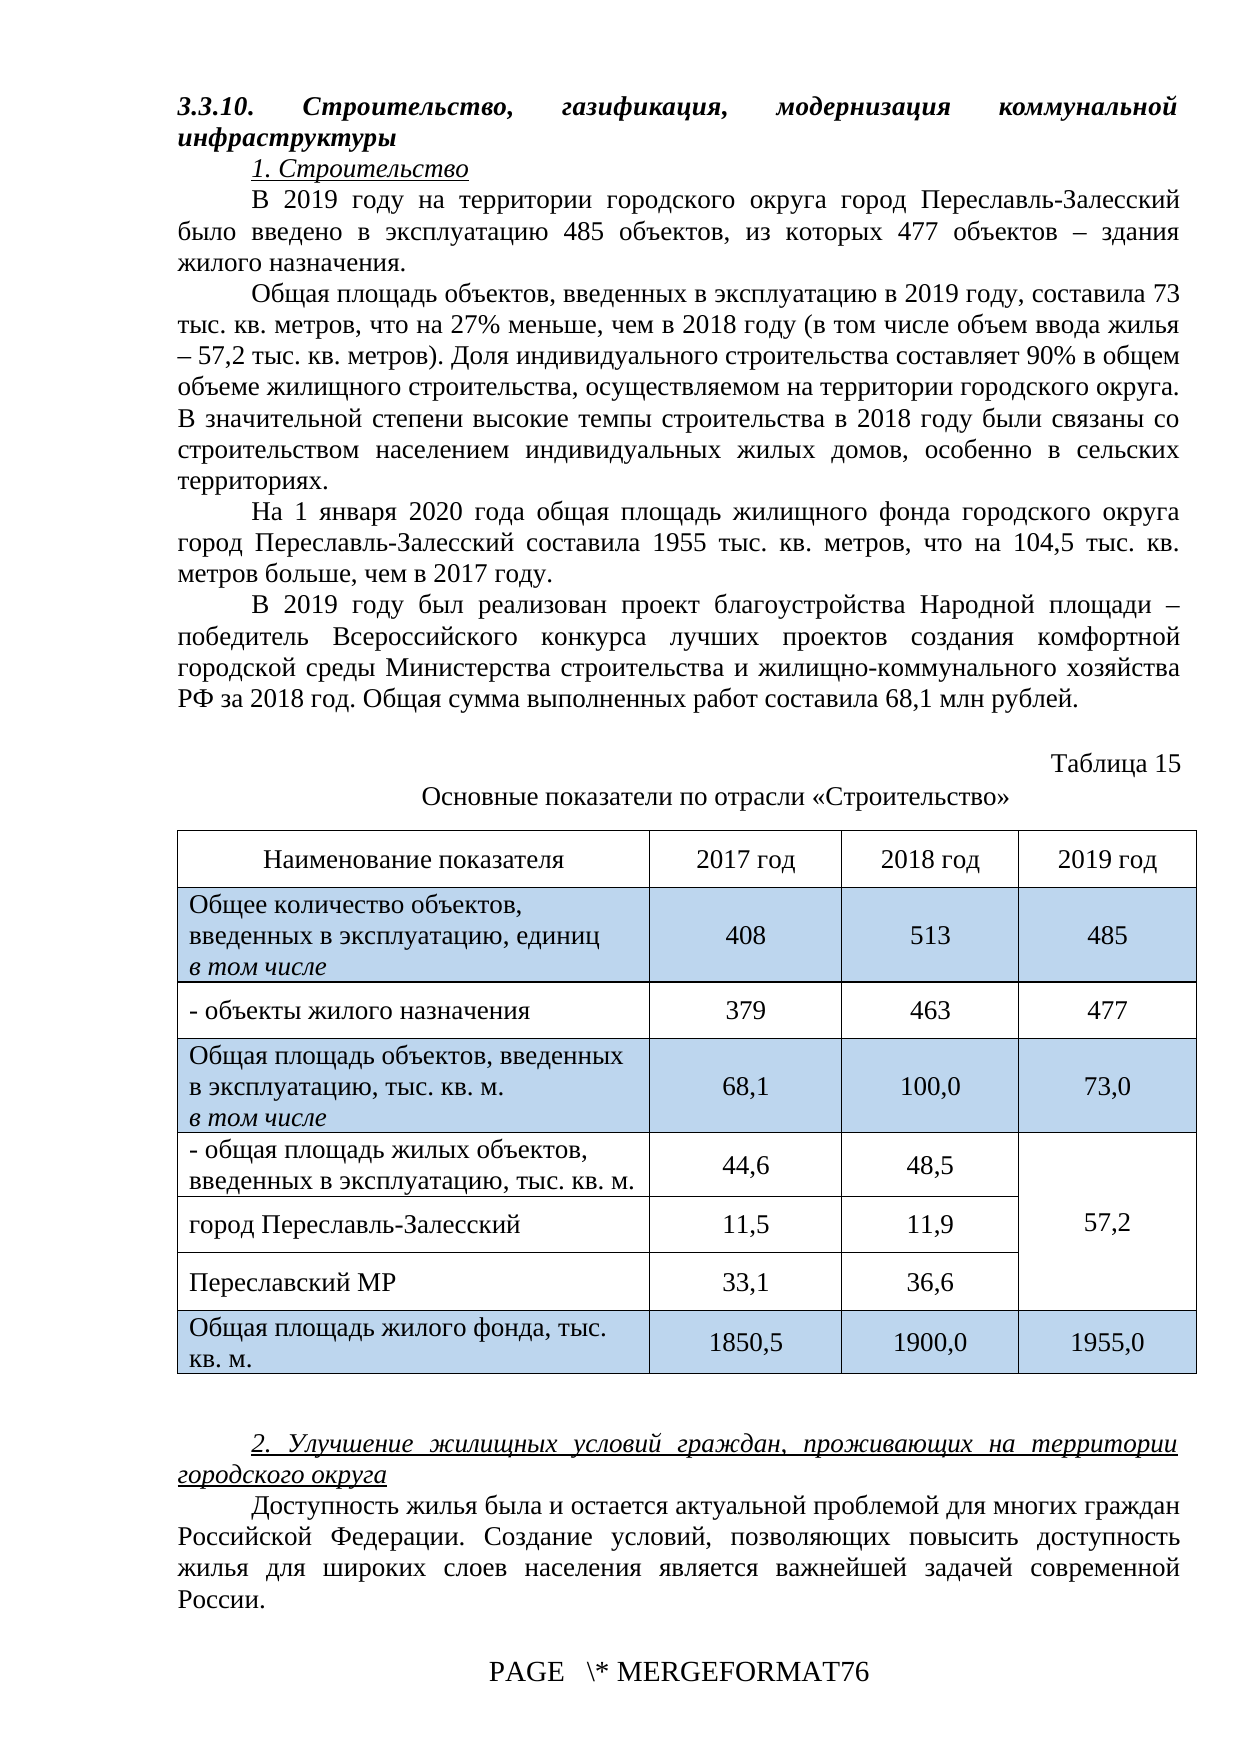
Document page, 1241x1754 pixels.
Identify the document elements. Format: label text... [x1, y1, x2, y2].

text Общая площадь объектов, введенных в эксплуатацию в 2019 году, составила 73 тыс. кв. метров, что на 27% меньше, чем в 2018 году (в том числе объем ввода жилья – 57,2 тыс. кв. метров). Доля индивидуального строительства составляет 90% в общем объеме жилищного строительства, осуществляемом на территории городского округа. В значительной степени высокие темпы строительства в 2018 году были связаны со строительством населением индивидуальных жилых домов, особенно в сельских территориях. [177, 277, 1181, 495]
table_header 2017 год [650, 831, 841, 887]
table_cell Переславский МР [178, 1253, 649, 1310]
table_header Наименование показателя [178, 831, 649, 887]
table_cell 379 [650, 983, 841, 1038]
text 2. Улучшение жилищных условий граждан, проживающих на территории городского округа [177, 1427, 1181, 1489]
table_cell 11,9 [842, 1197, 1018, 1252]
text 3.3.10. Строительство, газификация, модернизация коммунальной инфраструктуры [177, 90, 1181, 152]
text 1. Строительство [177, 152, 1181, 184]
table_cell 1850,5 [650, 1311, 841, 1373]
table_cell 33,1 [650, 1253, 841, 1310]
table_cell 1900,0 [842, 1311, 1018, 1373]
table_cell город Переславль-Залесский [178, 1197, 649, 1252]
table_cell - объекты жилого назначения [178, 983, 649, 1038]
table_cell 68,1 [650, 1039, 841, 1132]
table_cell 57,2 [1019, 1133, 1196, 1310]
table_header 2019 год [1019, 831, 1196, 887]
table_cell Общая площадь жилого фонда, тыс. кв. м. [178, 1311, 649, 1373]
text Доступность жилья была и остается актуальной проблемой для многих граждан Российской Федерации. Создание условий, позволяющих повысить доступность жилья для широких слоев населения является важнейшей задачей современной России. [177, 1489, 1181, 1614]
table_cell 513 [842, 888, 1018, 981]
table_cell 485 [1019, 888, 1196, 981]
table_cell 1955,0 [1019, 1311, 1196, 1373]
table_cell 408 [650, 888, 841, 981]
text Таблица 15 [177, 747, 1181, 778]
table_cell 477 [1019, 983, 1196, 1038]
table_cell 11,5 [650, 1197, 841, 1252]
table_cell 463 [842, 983, 1018, 1038]
text В 2019 году на территории городского округа город Переславль-Залесский было введено в эксплуатацию 485 объектов, из которых 477 объектов – здания жилого назначения. [177, 184, 1181, 277]
table_header 2018 год [842, 831, 1018, 887]
text Основные показатели по отрасли «Строительство» [177, 780, 1181, 811]
table_cell 100,0 [842, 1039, 1018, 1132]
table_cell 48,5 [842, 1133, 1018, 1196]
table_cell 44,6 [650, 1133, 841, 1196]
table_cell 73,0 [1019, 1039, 1196, 1132]
table_cell Общее количество объектов, введенных в эксплуатацию, единиц в том числе [178, 888, 649, 981]
table_cell 36,6 [842, 1253, 1018, 1310]
text В 2019 году был реализован проект благоустройства Народной площади – победитель Всероссийского конкурса лучших проектов создания комфортной городской среды Министерства строительства и жилищно-коммунального хозяйства РФ за 2018 год. Общая сумма выполненных работ составила 68,1 млн рублей. [177, 588, 1181, 713]
table_cell - общая площадь жилых объектов, введенных в эксплуатацию, тыс. кв. м. [178, 1133, 649, 1196]
text На 1 января 2020 года общая площадь жилищного фонда городского округа город Переславль-Залесский составила 1955 тыс. кв. метров, что на 104,5 тыс. кв. метров больше, чем в 2017 году. [177, 495, 1181, 588]
table_cell Общая площадь объектов, введенных в эксплуатацию, тыс. кв. м. в том числе [178, 1039, 649, 1132]
